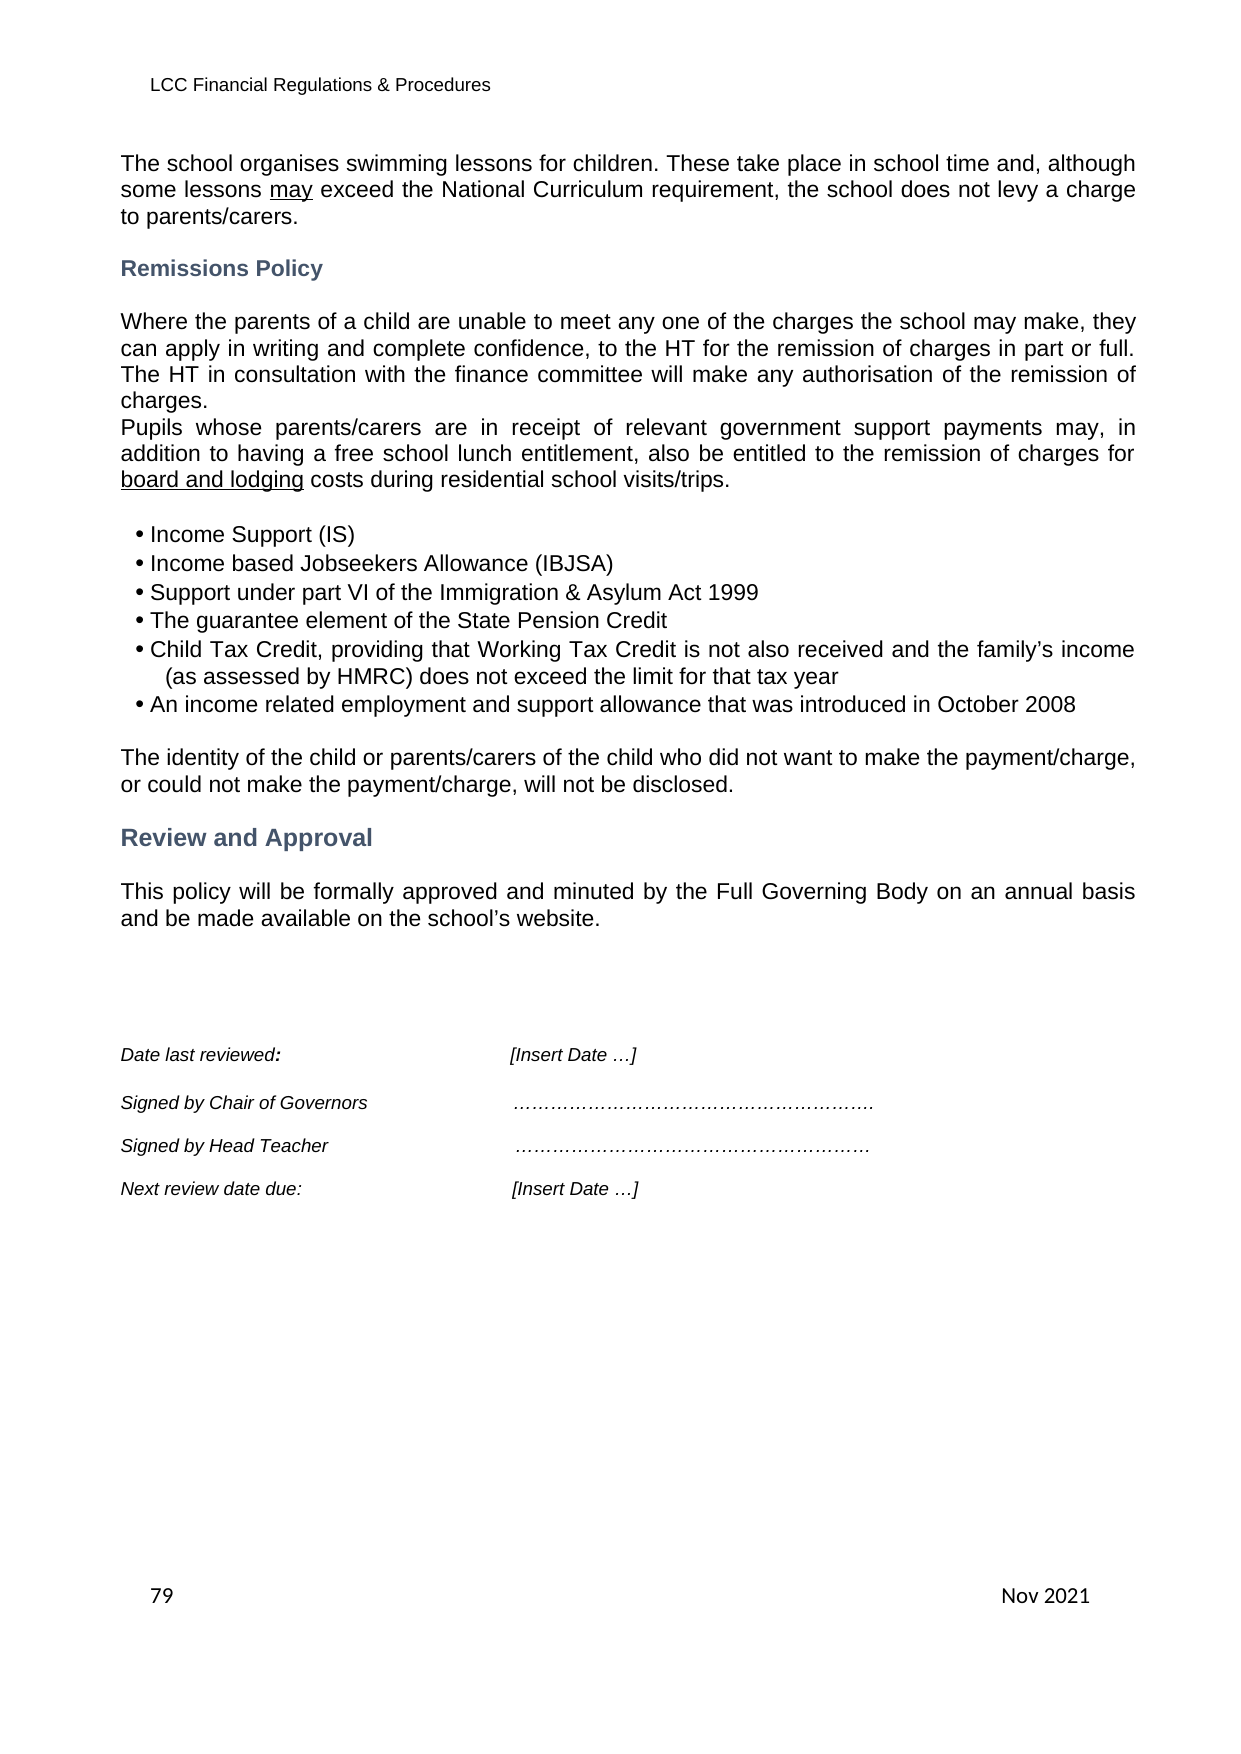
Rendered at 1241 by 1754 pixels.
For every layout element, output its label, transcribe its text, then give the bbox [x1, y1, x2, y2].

text The identity of the child or parents/carers of the child who did not want to make the payment/charge, or could not make the payment/charge, will not be disclosed. [120, 744, 1137, 797]
list An income related employment and support allowance that was introduced in October 2008 [135, 689, 1137, 718]
text Signed by Head Teacher ………………………………………………… [120, 1135, 1137, 1156]
text Review and Approval [120, 823, 1137, 852]
list Income Support (IS) [135, 519, 1137, 548]
text The school organises swimming lessons for children. These take place in school time and, although some lessons may exceed the National Curriculum requirement, the school does not levy a charge to parents/carers. [120, 150, 1137, 229]
text Date last reviewed: [Insert Date …] [120, 1044, 1137, 1065]
text Pupils whose parents/carers are in receipt of relevant government support payments may, in addition to having a free school lunch entitlement, also be entitled to the remission of charges for board and lodging costs during residential school visits/trips. [120, 413, 1137, 493]
list Support under part VI of the Immigration & Asylum Act 1999 [135, 576, 1137, 605]
list The guarantee element of the State Pension Credit [135, 605, 1137, 634]
text Where the parents of a child are unable to meet any one of the charges the school may make, they can apply in writing and complete confidence, to the HT for the remission of charges in part or full. The HT in consultation with the finance committee will make any authorisation of the remission of charges. [120, 308, 1137, 413]
text This policy will be formally approved and minuted by the Full Governing Body on an annual basis and be made available on the school’s website. [120, 878, 1137, 931]
text Next review date due: [Insert Date …] [120, 1178, 1137, 1199]
list Child Tax Credit, providing that Working Tax Credit is not also received and the family’s income (as assessed by HMRC) does not exceed the limit for that tax year [135, 634, 1137, 689]
text Remissions Policy [120, 255, 1137, 282]
text Signed by Chair of Governors …………………………………………………. [120, 1092, 1137, 1113]
list Income based Jobseekers Allowance (IBJSA) [135, 548, 1137, 576]
